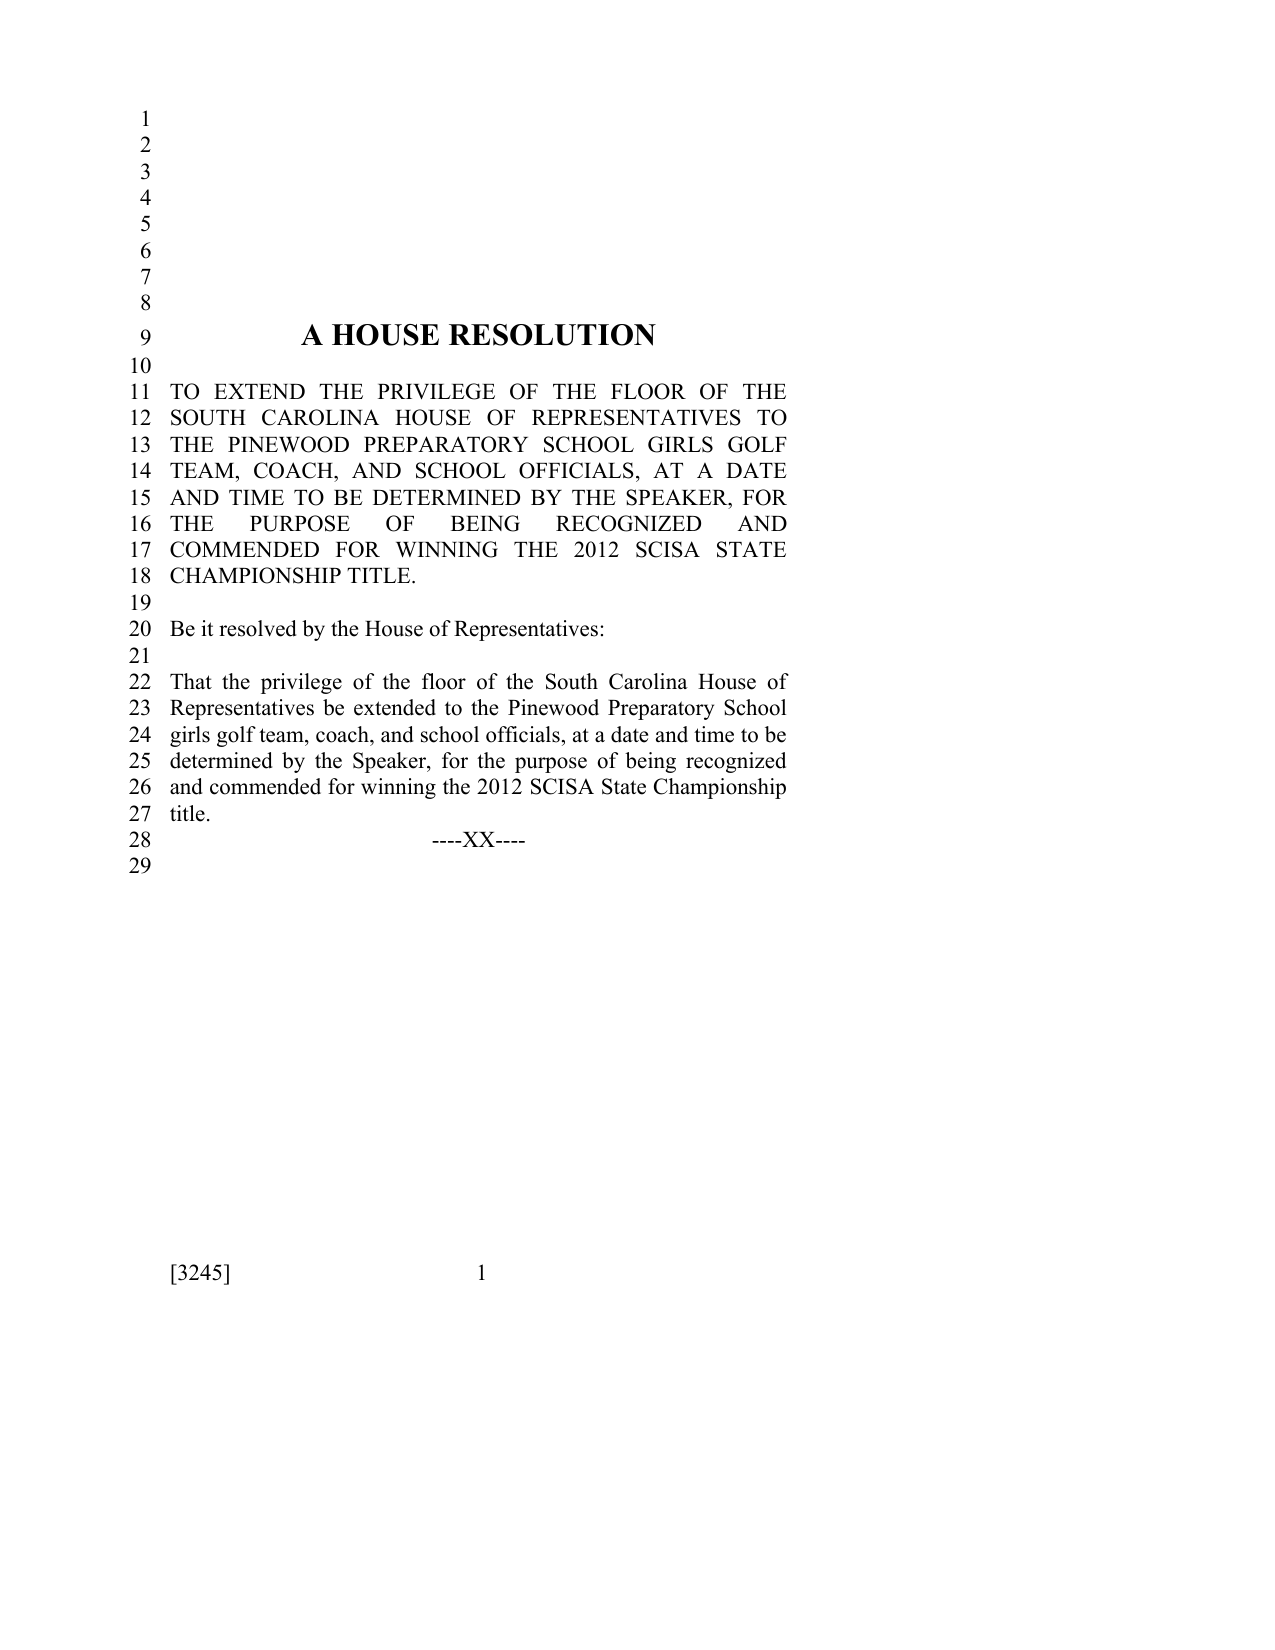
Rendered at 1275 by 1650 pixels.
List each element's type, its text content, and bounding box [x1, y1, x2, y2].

text A HOUSE RESOLUTION [169, 316, 787, 352]
text Be it resolved by the House of Representatives: [169, 615, 787, 642]
text TO EXTEND THE PRIVILEGE OF THE FLOOR OF THE SOUTH CAROLINA HOUSE OF REPRESENTATIVES TO THE PINEWOOD PREPARATORY SCHOOL GIRLS GOLF TEAM, COACH, AND SCHOOL OFFICIALS, AT A DATE AND TIME TO BE DETERMINED BY THE SPEAKER, FOR THE PURPOSE OF BEING RECOGNIZED AND COMMENDED FOR WINNING THE 2012 SCISA STATE CHAMPIONSHIP TITLE. [169, 378, 787, 589]
text That the privilege of the floor of the South Carolina House of Representatives be extended to the Pinewood Preparatory School girls golf team, coach, and school officials, at a date and time to be determined by the Speaker, for the purpose of being recognized and commended for winning the 2012 SCISA State Championship title. [169, 668, 787, 826]
text ----XX---- [169, 826, 787, 852]
